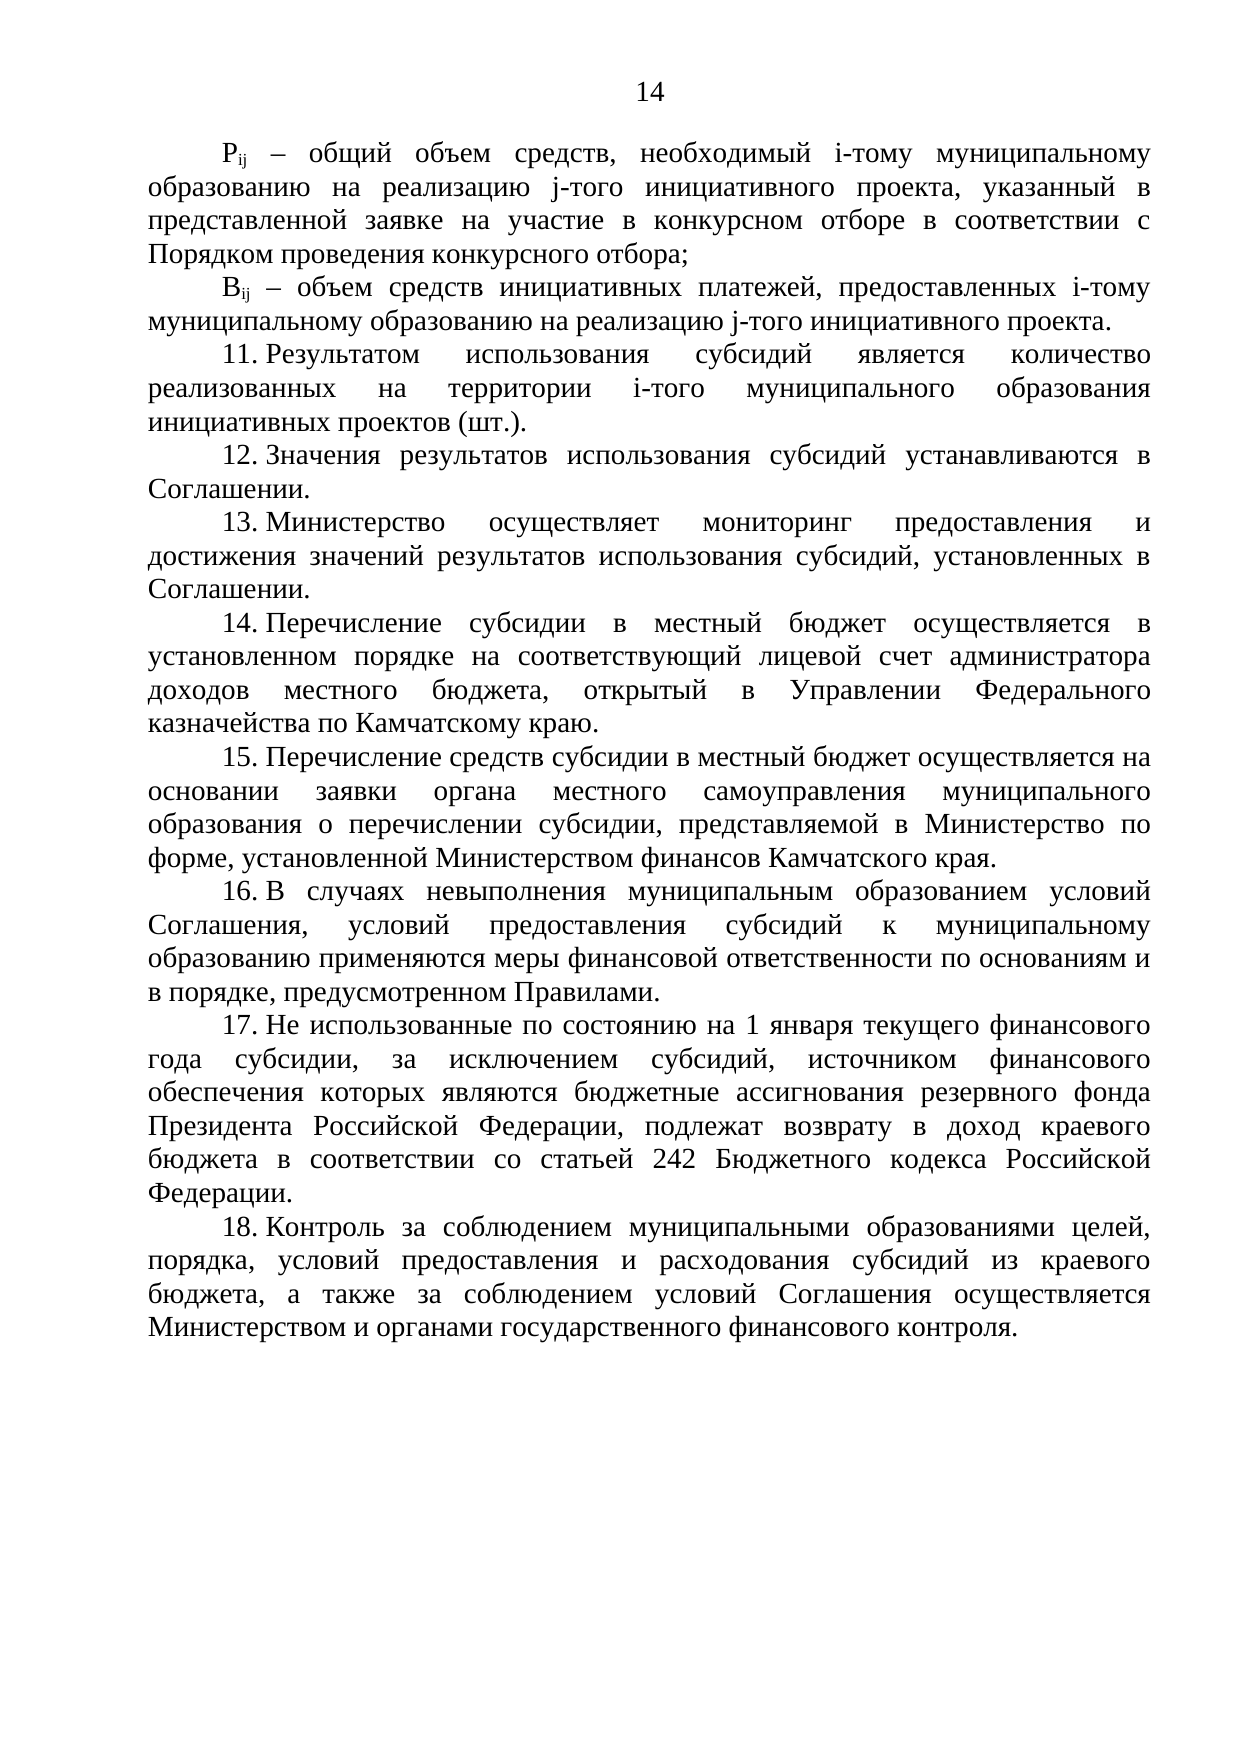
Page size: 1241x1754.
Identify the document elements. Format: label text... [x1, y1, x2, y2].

text 13. Министерство осуществляет мониторинг предоставления и достижения значений результатов использования субсидий, установленных в Соглашении. [148, 504, 1152, 605]
text 17. Не использованные по состоянию на 1 января текущего финансового года субсидии, за исключением субсидий, источником финансового обеспечения которых являются бюджетные ассигнования резервного фонда Президента Российской Федерации, подлежат возврату в доход краевого бюджета в соответствии со статьей 242 Бюджетного кодекса Российской Федерации. [148, 1007, 1152, 1209]
text 18. Контроль за соблюдением муниципальными образованиями целей, порядка, условий предоставления и расходования субсидий из краевого бюджета, а также за соблюдением условий Соглашения осуществляется Министерством и органами государственного финансового контроля. [148, 1209, 1152, 1343]
text Bij – объем средств инициативных платежей, предоставленных i-тому муниципальному образованию на реализацию j-того инициативного проекта. [148, 269, 1152, 337]
text 14. Перечисление субсидии в местный бюджет осуществляется в установленном порядке на соответствующий лицевой счет администратора доходов местного бюджета, открытый в Управлении Федерального казначейства по Камчатскому краю. [148, 605, 1152, 739]
text 11. Результатом использования субсидий является количество реализованных на территории i-того муниципального образования инициативных проектов (шт.). [148, 337, 1152, 437]
text Pij – общий объем средств, необходимый i-тому муниципальному образованию на реализацию j-того инициативного проекта, указанный в представленной заявке на участие в конкурсном отборе в соответствии с Порядком проведения конкурсного отбора; [148, 135, 1152, 269]
text 12. Значения результатов использования субсидий устанавливаются в Соглашении. [148, 437, 1152, 504]
text 15. Перечисление средств субсидии в местный бюджет осуществляется на основании заявки органа местного самоуправления муниципального образования о перечислении субсидии, представляемой в Министерство по форме, установленной Министерством финансов Камчатского края. [148, 739, 1152, 873]
text 16. В случаях невыполнения муниципальным образованием условий Соглашения, условий предоставления субсидий к муниципальному образованию применяются меры финансовой ответственности по основаниям и в порядке, предусмотренном Правилами. [148, 873, 1152, 1007]
